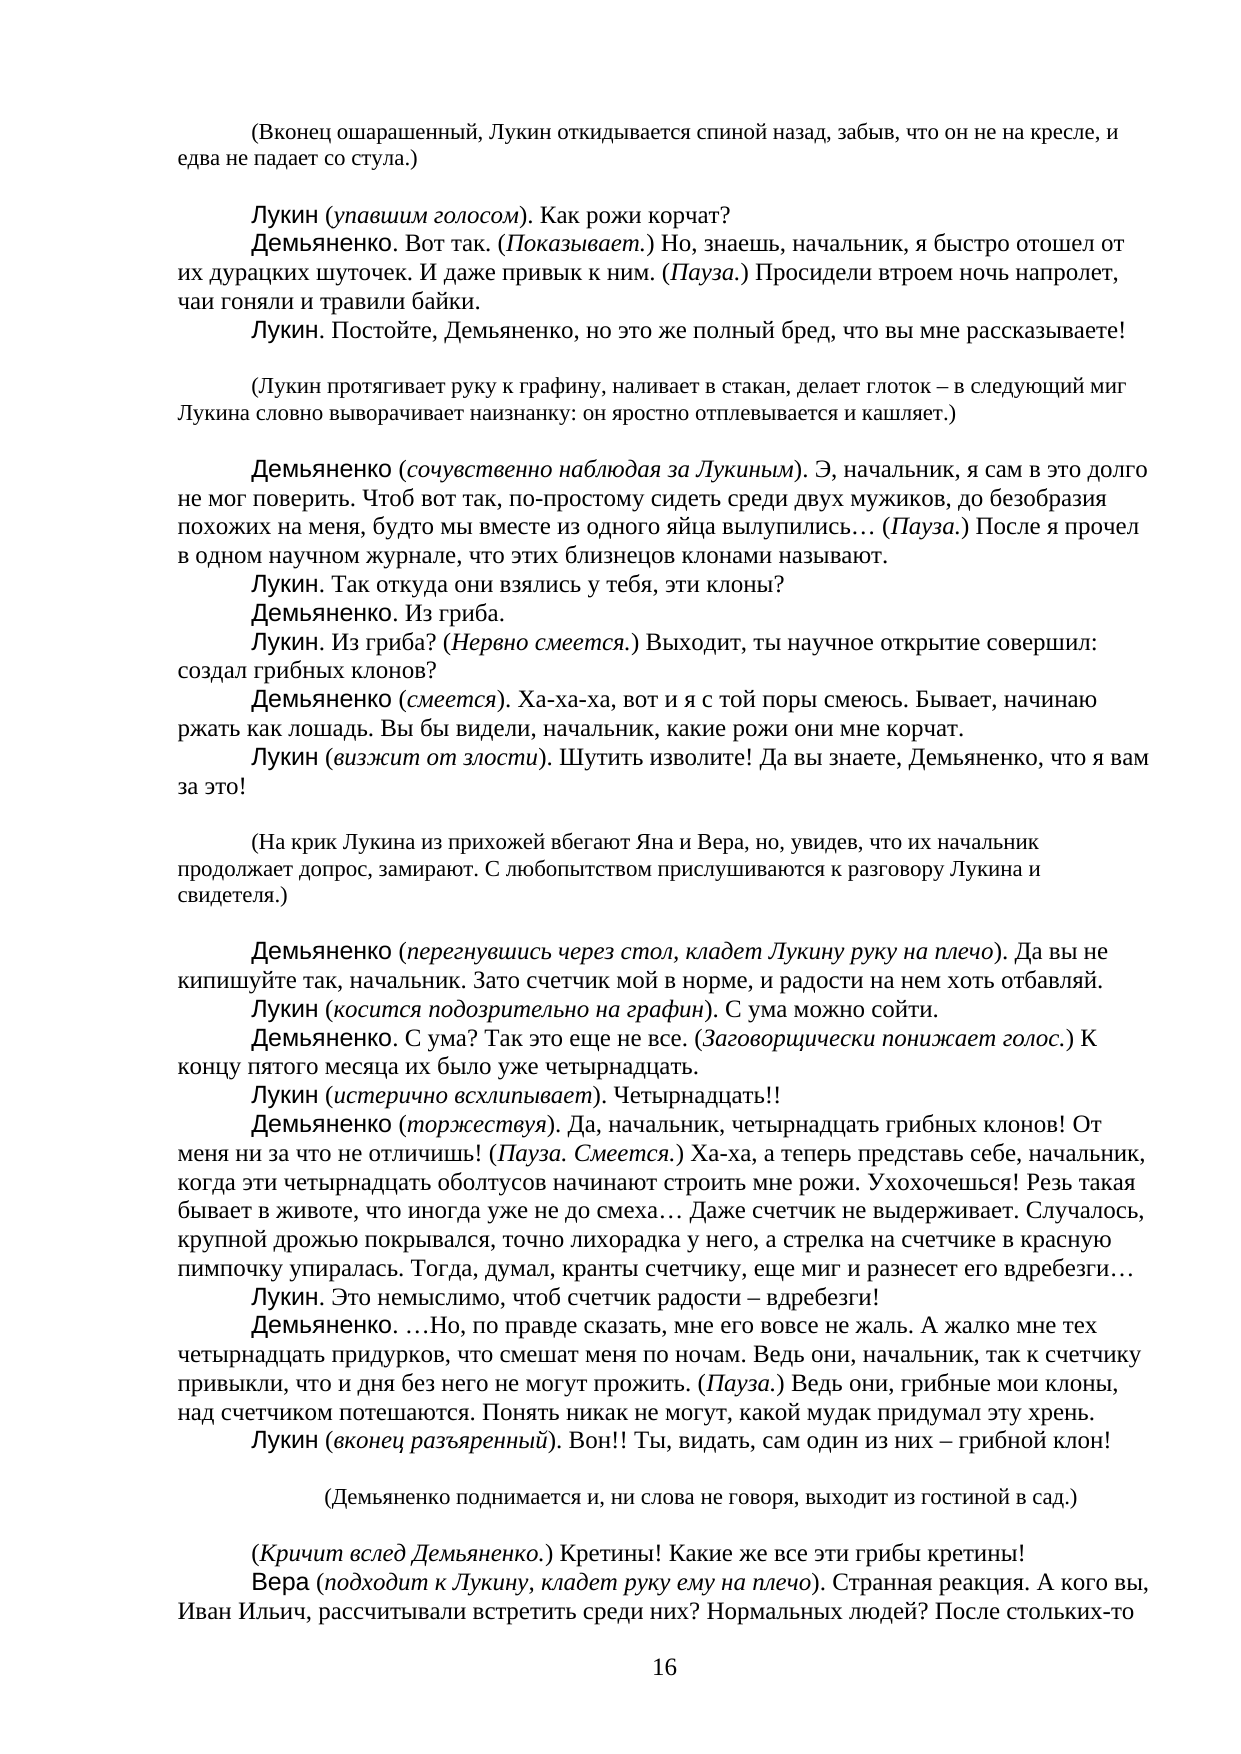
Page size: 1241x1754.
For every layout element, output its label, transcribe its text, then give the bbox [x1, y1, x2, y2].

text Лукин. Это немыслимо, чтоб счетчик радости – вдребезги! [177, 1282, 1152, 1310]
text Лукин (упавшим голосом). Как рожи корчат? [177, 199, 1152, 228]
text (Демьяненко поднимается и, ни слова не говоря, выходит из гостиной в сад.) [177, 1483, 1152, 1509]
text (Лукин протягивает руку к графину, наливает в стакан, делает глоток – в следующий миг Лукина словно выворачивает наизнанку: он яростно отплевывается и кашляет.) [177, 372, 1152, 425]
text Демьяненко. С ума? Так это еще не все. (Заговорщически понижает голос.) К концу пятого месяца их было уже четырнадцать. [177, 1022, 1152, 1080]
text Лукин. Так откуда они взялись у тебя, эти клоны? [177, 569, 1152, 598]
text Демьяненко. Из гриба. [177, 598, 1152, 627]
text Лукин. Из гриба? (Нервно смеется.) Выходит, ты научное открытие совершил: создал грибных клонов? [177, 627, 1152, 684]
text Демьяненко (сочувственно наблюдая за Лукиным). Э, начальник, я сам в это долго не мог поверить. Чтоб вот так, по-простому сидеть среди двух мужиков, до безобразия похожих на меня, будто мы вместе из одного яйца вылупились… (Пауза.) После я прочел в одном научном журнале, что этих близнецов клонами называют. [177, 454, 1152, 569]
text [177, 1567, 1152, 1624]
text Демьяненко. …Но, по правде сказать, мне его вовсе не жаль. А жалко мне тех четырнадцать придурков, что смешат меня по ночам. Ведь они, начальник, так к счетчику привыкли, что и дня без него не могут прожить. (Пауза.) Ведь они, грибные мои клоны, над счетчиком потешаются. Понять никак не могут, какой мудак придумал эту хрень. [177, 1310, 1152, 1426]
text Демьяненко (смеется). Ха-ха-ха, вот и я с той поры смеюсь. Бывает, начинаю ржать как лошадь. Вы бы видели, начальник, какие рожи они мне корчат. [177, 684, 1152, 742]
text Демьяненко. Вот так. (Показывает.) Но, знаешь, начальник, я быстро отошел от их дурацких шуточек. И даже привык к ним. (Пауза.) Просидели втроем ночь напролет, чаи гоняли и травили байки. [177, 228, 1152, 315]
text (Кричит вслед Демьяненко.) Кретины! Какие же все эти грибы кретины! [177, 1538, 1152, 1567]
text Лукин (вконец разъяренный). Вон!! Ты, видать, сам один из них – грибной клон! [177, 1426, 1152, 1454]
text (Вконец ошарашенный, Лукин откидывается спиной назад, забыв, что он не на кресле, и едва не падает со стула.) [177, 118, 1152, 171]
text Лукин (визжит от злости). Шутить изволите! Да вы знаете, Демьяненко, что я вам за это! [177, 742, 1152, 799]
text Демьяненко (торжествуя). Да, начальник, четырнадцать грибных клонов! От меня ни за что не отличишь! (Пауза. Смеется.) Ха-ха, а теперь представь себе, начальник, когда эти четырнадцать оболтусов начинают строить мне рожи. Ухохочешься! Резь такая бывает в животе, что иногда уже не до смеха… Даже счетчик не выдерживает. Случалось, крупной дрожью покрывался, точно лихорадка у него, а стрелка на счетчике в красную пимпочку упиралась. Тогда, думал, кранты счетчику, еще миг и разнесет его вдребезги… [177, 1109, 1152, 1282]
text (На крик Лукина из прихожей вбегают Яна и Вера, но, увидев, что их начальник продолжает допрос, замирают. С любопытством прислушиваются к разговору Лукина и свидетеля.) [177, 828, 1152, 907]
text Демьяненко (перегнувшись через стол, кладет Лукину руку на плечо). Да вы не кипишуйте так, начальник. Зато счетчик мой в норме, и радости на нем хоть отбавляй. [177, 936, 1152, 994]
text Лукин. Постойте, Демьяненко, но это же полный бред, что вы мне рассказываете! [177, 315, 1152, 344]
text Лукин (истерично всхлипывает). Четырнадцать!! [177, 1080, 1152, 1109]
text Лукин (косится подозрительно на графин). С ума можно сойти. [177, 994, 1152, 1022]
